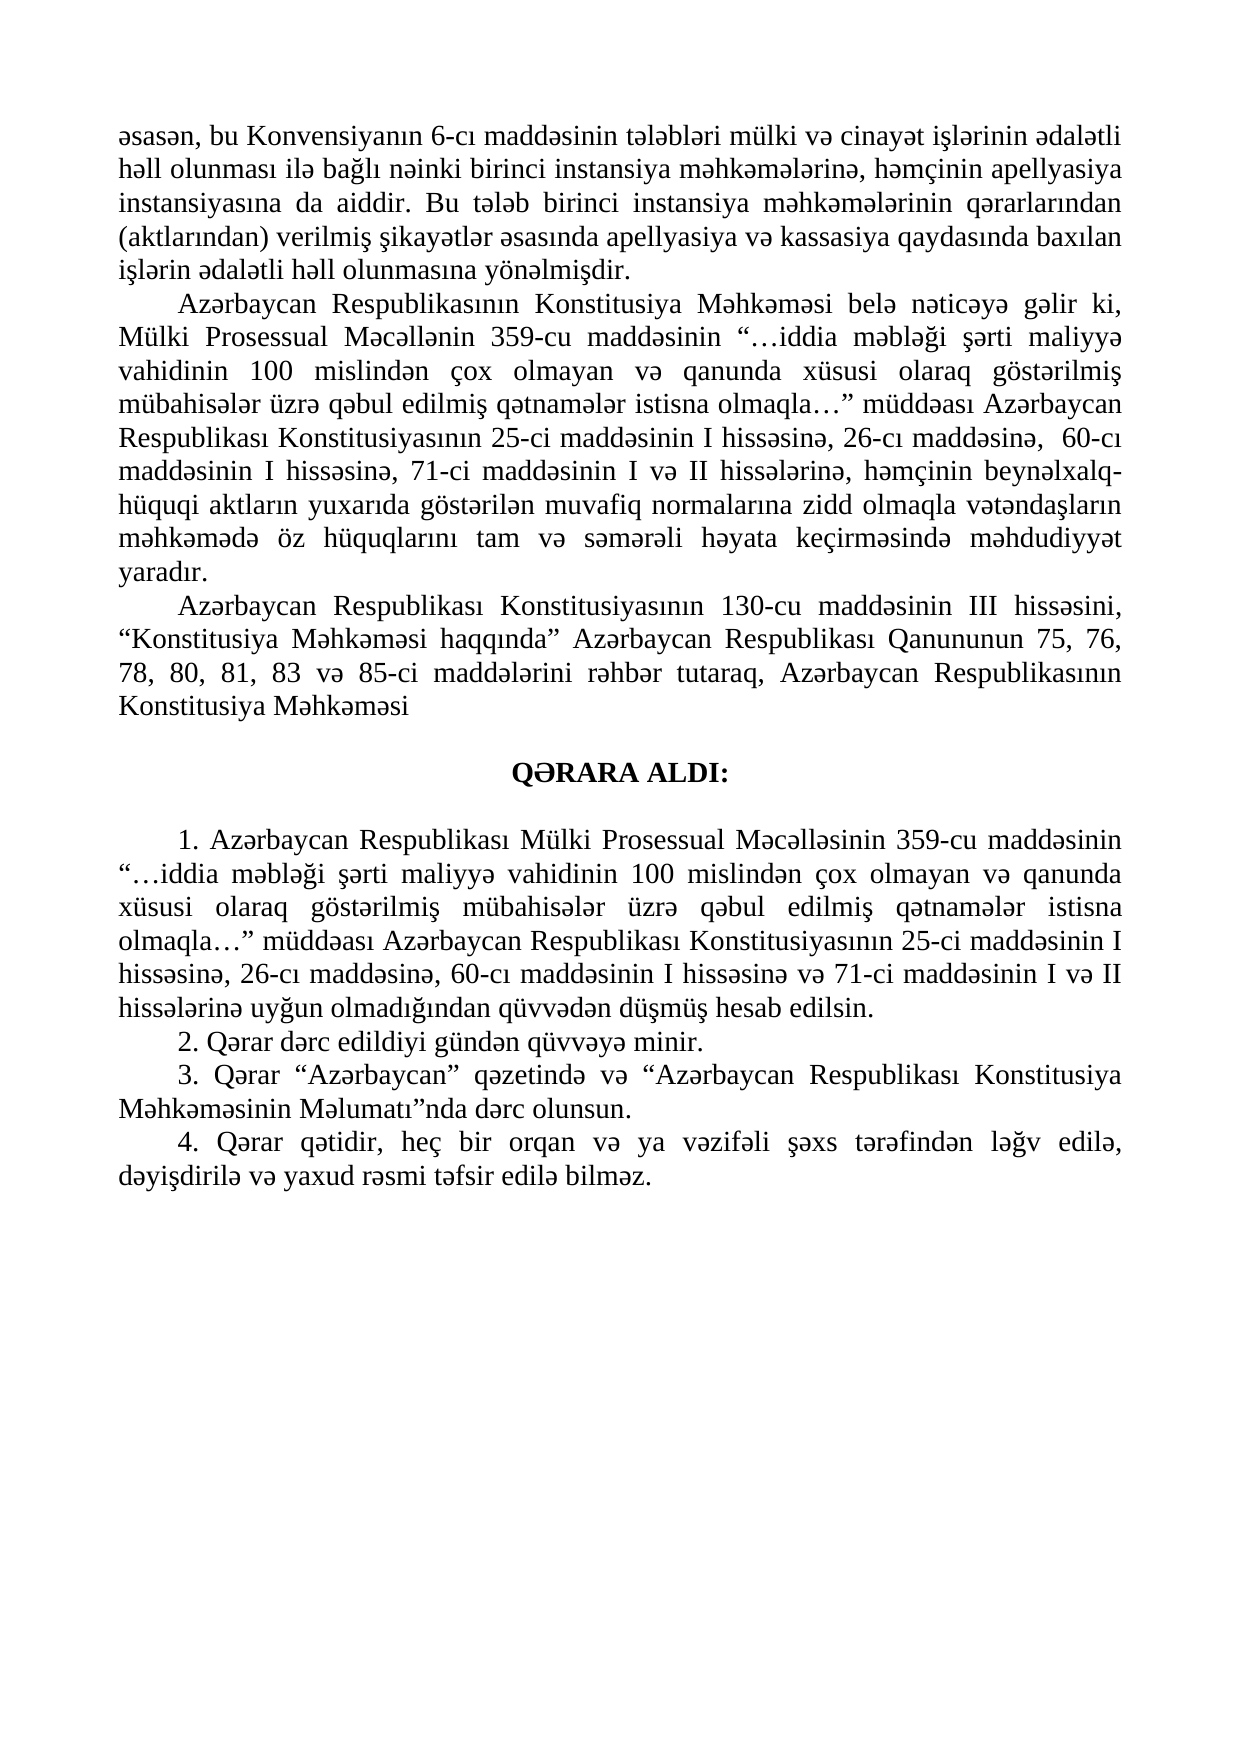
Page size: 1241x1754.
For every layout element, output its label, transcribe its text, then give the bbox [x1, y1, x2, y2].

text 1. Azərbaycan Respublikası Mülki Prosessual Məcəlləsinin 359-cu maddəsinin “…iddia məbləği şərti maliyyə vahidinin 100 mislindən çox olmayan və qanunda xüsusi olaraq göstərilmiş mübahisələr üzrə qəbul edilmiş qətnamələr istisna olmaqla…” müddəası Azərbaycan Respublikası Konstitusiyasının 25-ci maddəsinin I hissəsinə, 26-cı maddəsinə, 60-cı maddəsinin I hissəsinə və 71-ci maddəsinin I və II hissələrinə uyğun olmadığından qüvvədən düşmüş hesab edilsin. [118, 822, 1122, 1024]
text 3. Qərar “Azərbaycan” qəzetində və “Azərbaycan Respublikası Konstitusiya Məhkəməsinin Məlumatı”nda dərc olunsun. [118, 1057, 1122, 1124]
text QƏRARA ALDI: [118, 755, 1122, 789]
text 4. Qərar qətidir, heç bir orqan və ya vəzifəli şəxs tərəfindən ləğv edilə, dəyişdirilə və yaxud rəsmi təfsir edilə bilməz. [118, 1124, 1122, 1191]
text 2. Qərar dərc edildiyi gündən qüvvəyə minir. [118, 1024, 1122, 1057]
text Azərbaycan Respublikasının Konstitusiya Məhkəməsi belə nəticəyə gəlir ki, Mülki Prosessual Məcəllənin 359-cu maddəsinin “…iddia məbləği şərti maliyyə vahidinin 100 mislindən çox olmayan və qanunda xüsusi olaraq göstərilmiş mübahisələr üzrə qəbul edilmiş qətnamələr istisna olmaqla…” müddəası Azərbaycan Respublikası Konstitusiyasının 25-ci maddəsinin I hissəsinə, 26-cı maddəsinə, 60-cı maddəsinin I hissəsinə, 71-ci maddəsinin I və II hissələrinə, həmçinin beynəlxalq-hüquqi aktların yuxarıda göstərilən muvafiq normalarına zidd olmaqla vətəndaşların məhkəmədə öz hüquqlarını tam və səmərəli həyata keçirməsində məhdudiyyət yaradır. [118, 286, 1122, 588]
text Azərbaycan Respublikası Konstitusiyasının 130-cu maddəsinin III hissəsini, “Konstitusiya Məhkəməsi haqqında” Azərbaycan Respublikası Qanununun 75, 76, 78, 80, 81, 83 və 85-ci maddələrini rəhbər tutaraq, Azərbaycan Respublikasının Konstitusiya Məhkəməsi [118, 588, 1122, 722]
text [118, 118, 1122, 286]
